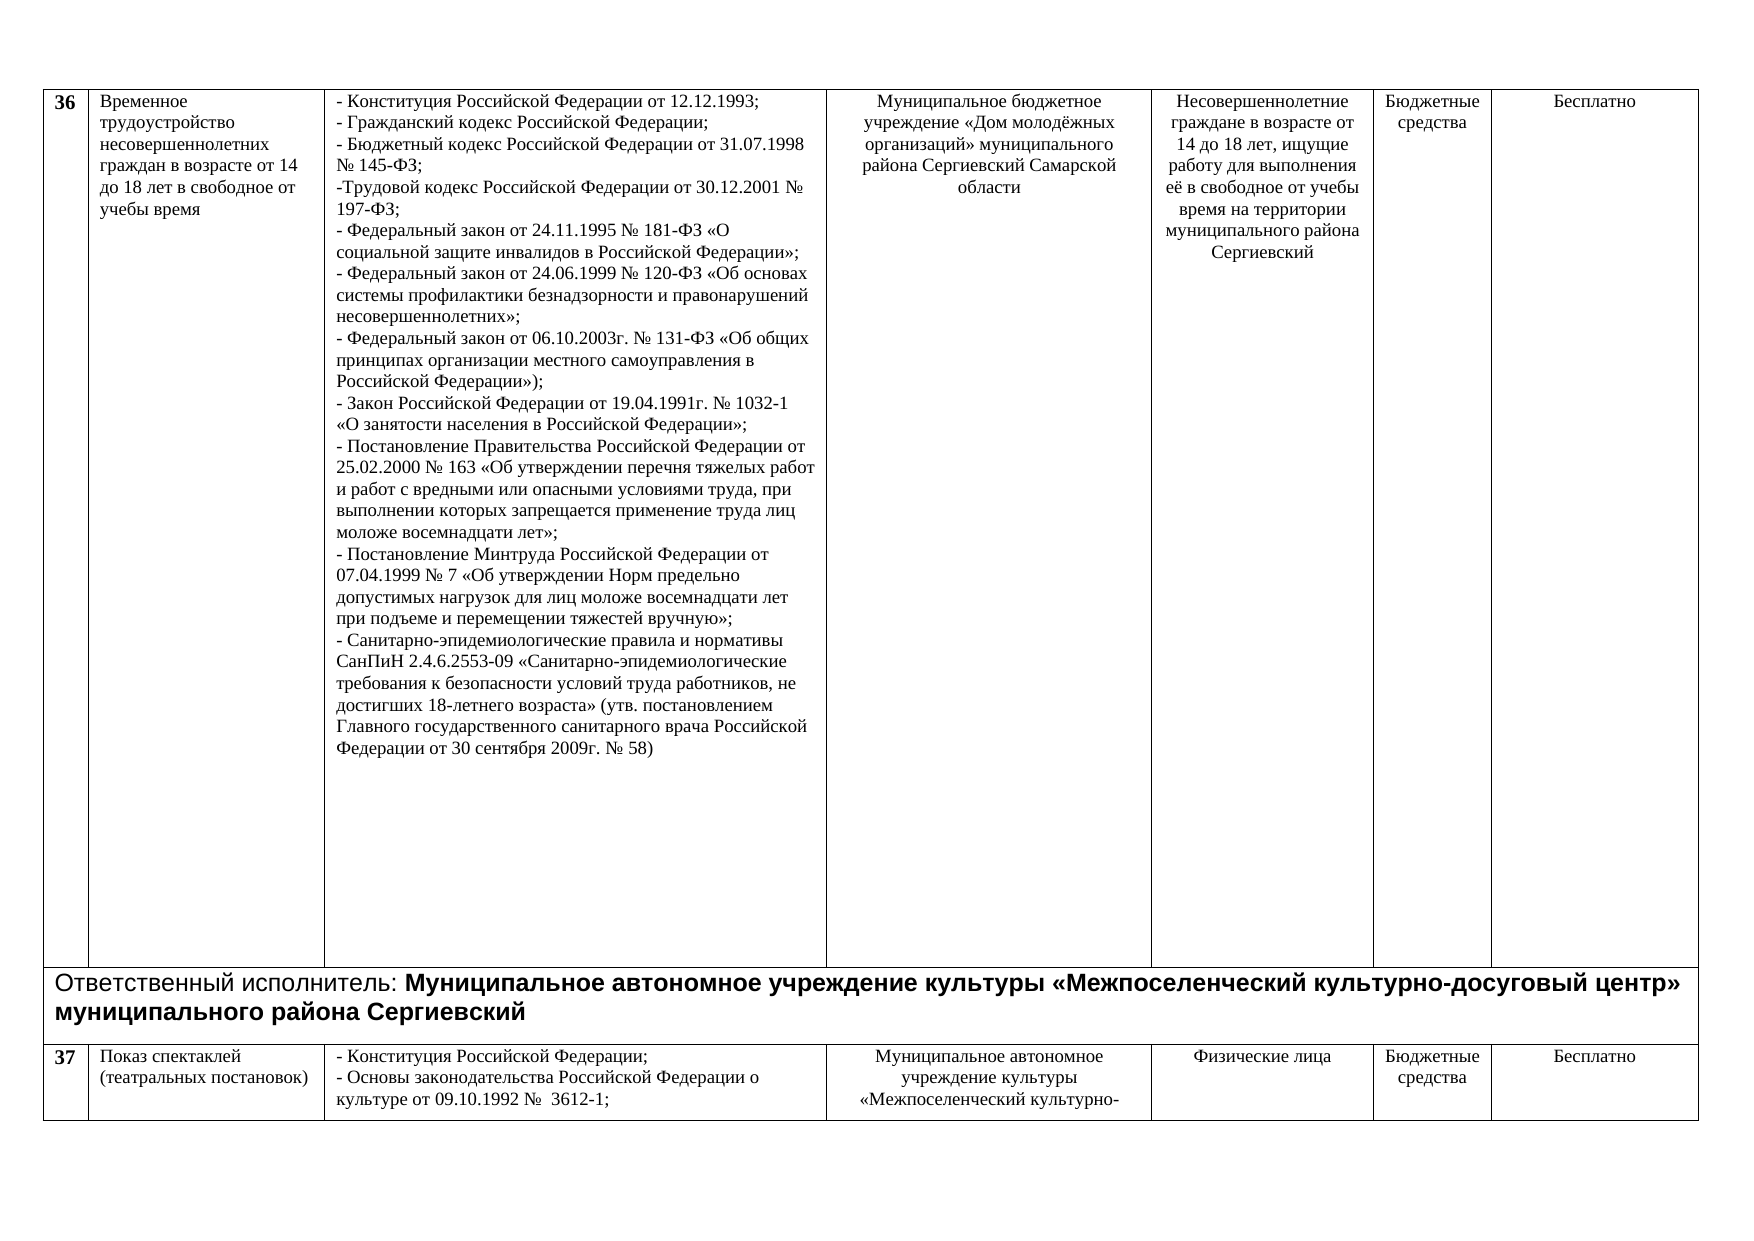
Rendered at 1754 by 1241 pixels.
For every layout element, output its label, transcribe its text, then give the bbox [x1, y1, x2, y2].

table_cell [325, 1045, 826, 1120]
table_cell Бюджетные средства [1374, 90, 1491, 967]
table_cell Муниципальное бюджетное учреждение «Дом молодёжных организаций» муниципального района Сергиевский Самарской области [827, 90, 1151, 967]
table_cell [89, 1045, 324, 1120]
table_cell Бесплатно [1492, 1045, 1698, 1120]
table_cell - Конституция Российской Федерации от 12.12.1993; - Гражданский кодекс Российской Федерации; - Бюджетный кодекс Российской Федерации от 31.07.1998 № 145-ФЗ; -Трудовой кодекс Российской Федерации от 30.12.2001 № 197-ФЗ; - Федеральный закон от 24.11.1995 № 181-ФЗ «О социальной защите инвалидов в Российской Федерации»; - Федеральный закон от 24.06.1999 № 120-ФЗ «Об основах системы профилактики безнадзорности и правонарушений несовершеннолетних»; - Федеральный закон от 06.10.2003г. № 131-ФЗ «Об общих принципах организации местного самоуправления в Российской Федерации»); - Закон Российской Федерации от 19.04.1991г. № 1032-1 «О занятости населения в Российской Федерации»; - Постановление Правительства Российской Федерации от 25.02.2000 № 163 «Об утверждении перечня тяжелых работ и работ с вредными или опасными условиями труда, при выполнении которых запрещается применение труда лиц моложе восемнадцати лет»; - Постановление Минтруда Российской Федерации от 07.04.1999 № 7 «Об утверждении Норм предельно допустимых нагрузок для лиц моложе восемнадцати лет при подъеме и перемещении тяжестей вручную»; - Санитарно-эпидемиологические правила и нормативы СанПиН 2.4.6.2553-09 «Санитарно-эпидемиологические требования к безопасности условий труда работников, не достигших 18-летнего возраста» (утв. постановлением Главного государственного санитарного врача Российской Федерации от 30 сентября 2009г. № 58) [325, 90, 826, 967]
table_cell Бесплатно [1492, 90, 1698, 967]
table_cell Несовершеннолетние граждане в возрасте от 14 до 18 лет, ищущие работу для выполнения её в свободное от учебы время на территории муниципального района Сергиевский [1152, 90, 1373, 967]
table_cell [827, 1045, 1151, 1120]
table_cell Физические лица [1152, 1045, 1373, 1120]
table_cell Бюджетные средства [1374, 1045, 1491, 1120]
table_cell Временное трудоустройство несовершеннолетних граждан в возрасте от 14 до 18 лет в свободное от учебы время [89, 90, 324, 967]
table_cell Ответственный исполнитель: Муниципальное автономное учреждение культуры «Межпоселенческий культурно-досуговый центр» муниципального района Сергиевский [44, 968, 1698, 1044]
table_cell 37 [44, 1045, 88, 1120]
table_cell 36 [44, 90, 88, 967]
